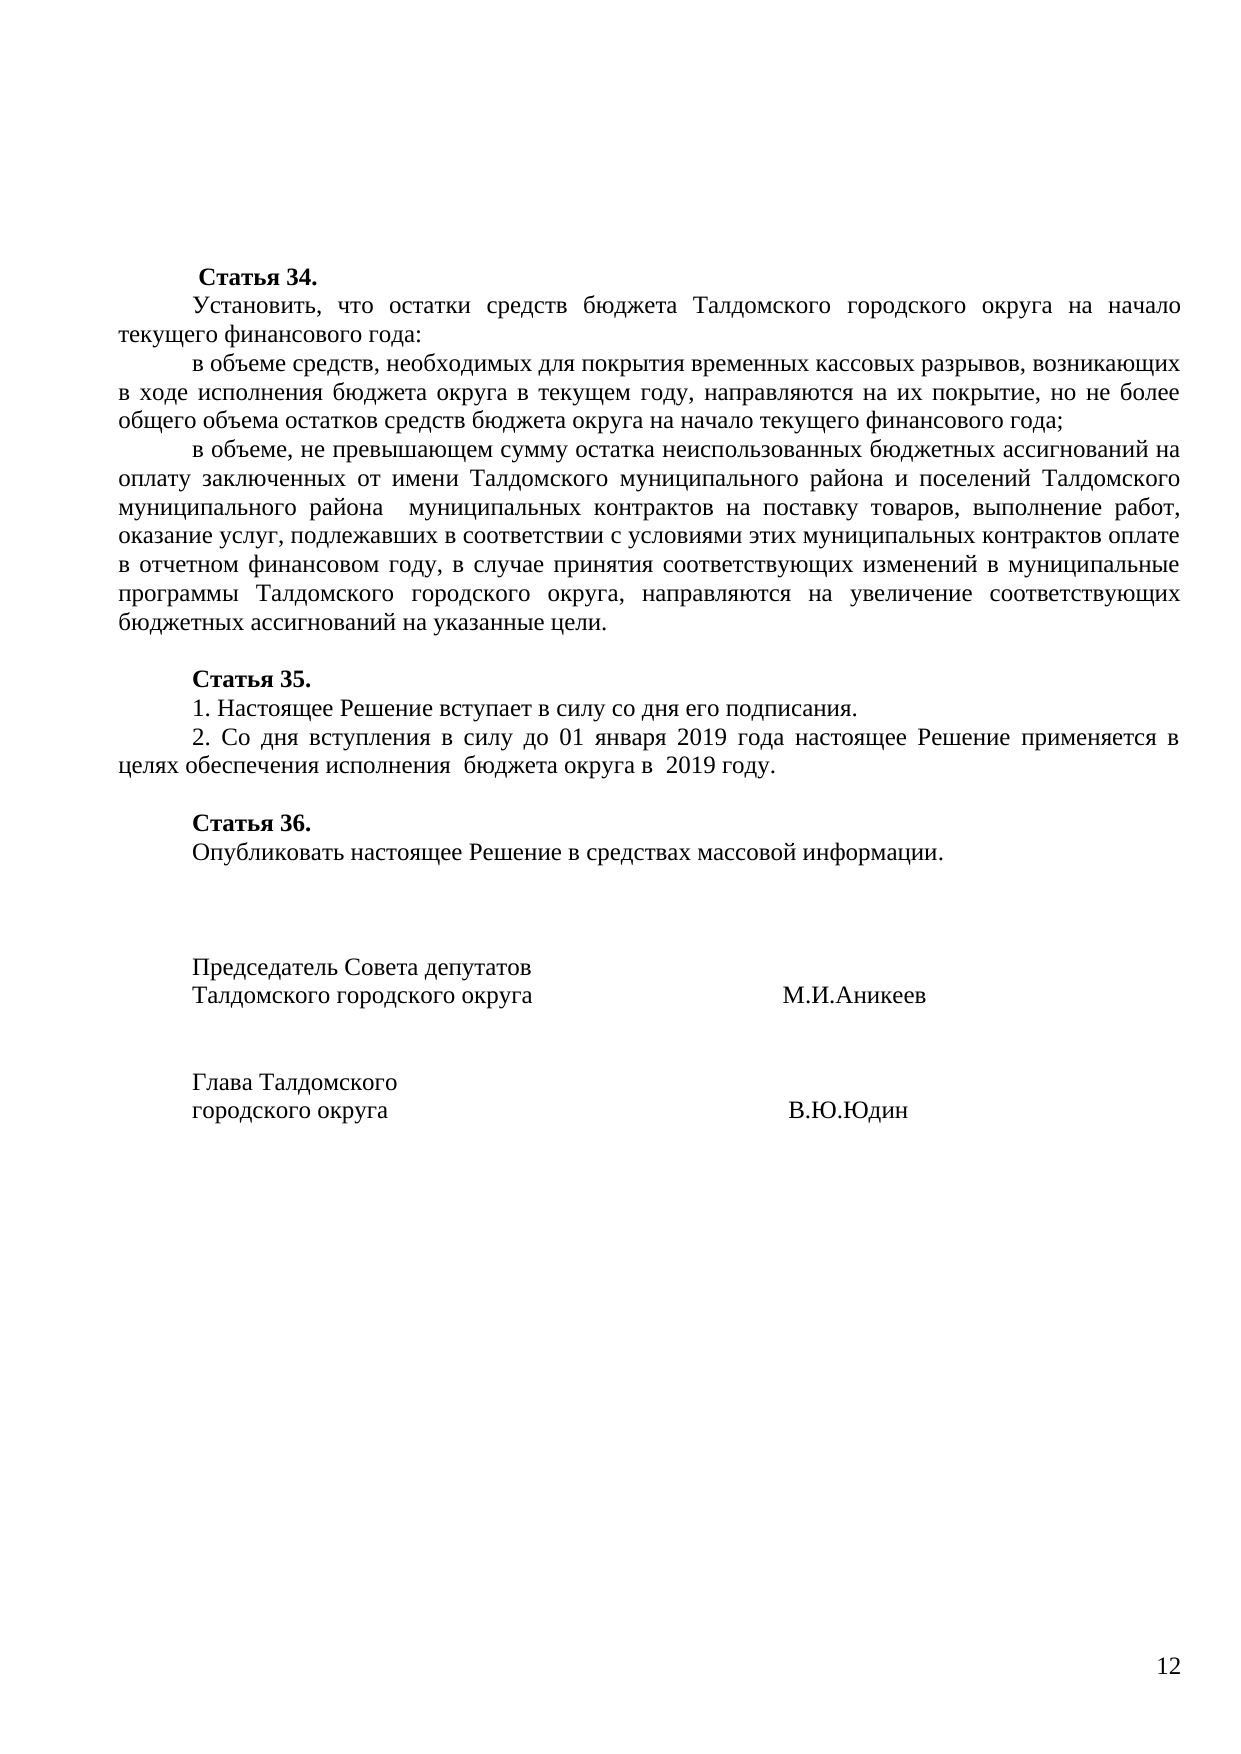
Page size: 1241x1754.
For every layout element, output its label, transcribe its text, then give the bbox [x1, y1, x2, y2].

text в объеме средств, необходимых для покрытия временных кассовых разрывов, возникающих в ходе исполнения бюджета округа в текущем году, направляются на их покрытие, но не более общего объема остатков средств бюджета округа на начало текущего финансового года; [118, 348, 1181, 434]
text Статья 36. [118, 808, 1181, 837]
text Глава Талдомского [118, 1067, 1181, 1096]
text Талдомского городского округа М.И.Аникеев [118, 981, 1181, 1009]
text в объеме, не превышающем сумму остатка неиспользованных бюджетных ассигнований на оплату заключенных от имени Талдомского муниципального района и поселений Талдомского муниципального района муниципальных контрактов на поставку товаров, выполнение работ, оказание услуг, подлежавших в соответствии с условиями этих муниципальных контрактов оплате в отчетном финансовом году, в случае принятия соответствующих изменений в муниципальные программы Талдомского городского округа, направляются на увеличение соответствующих бюджетных ассигнований на указанные цели. [118, 434, 1181, 636]
text Установить, что остатки средств бюджета Талдомского городского округа на начало текущего финансового года: [118, 291, 1181, 348]
text Опубликовать настоящее Решение в средствах массовой информации. [118, 837, 1181, 866]
text Председатель Совета депутатов [118, 952, 1181, 981]
text 1. Настоящее Решение вступает в силу со дня его подписания. [118, 693, 1181, 722]
text 2. Со дня вступления в силу до 01 января 2019 года настоящее Решение применяется в целях обеспечения исполнения бюджета округа в 2019 году. [118, 722, 1181, 779]
text городского округа В.Ю.Юдин [118, 1096, 1181, 1124]
text Статья 35. [118, 664, 1181, 693]
text Статья 34. [118, 262, 1181, 291]
